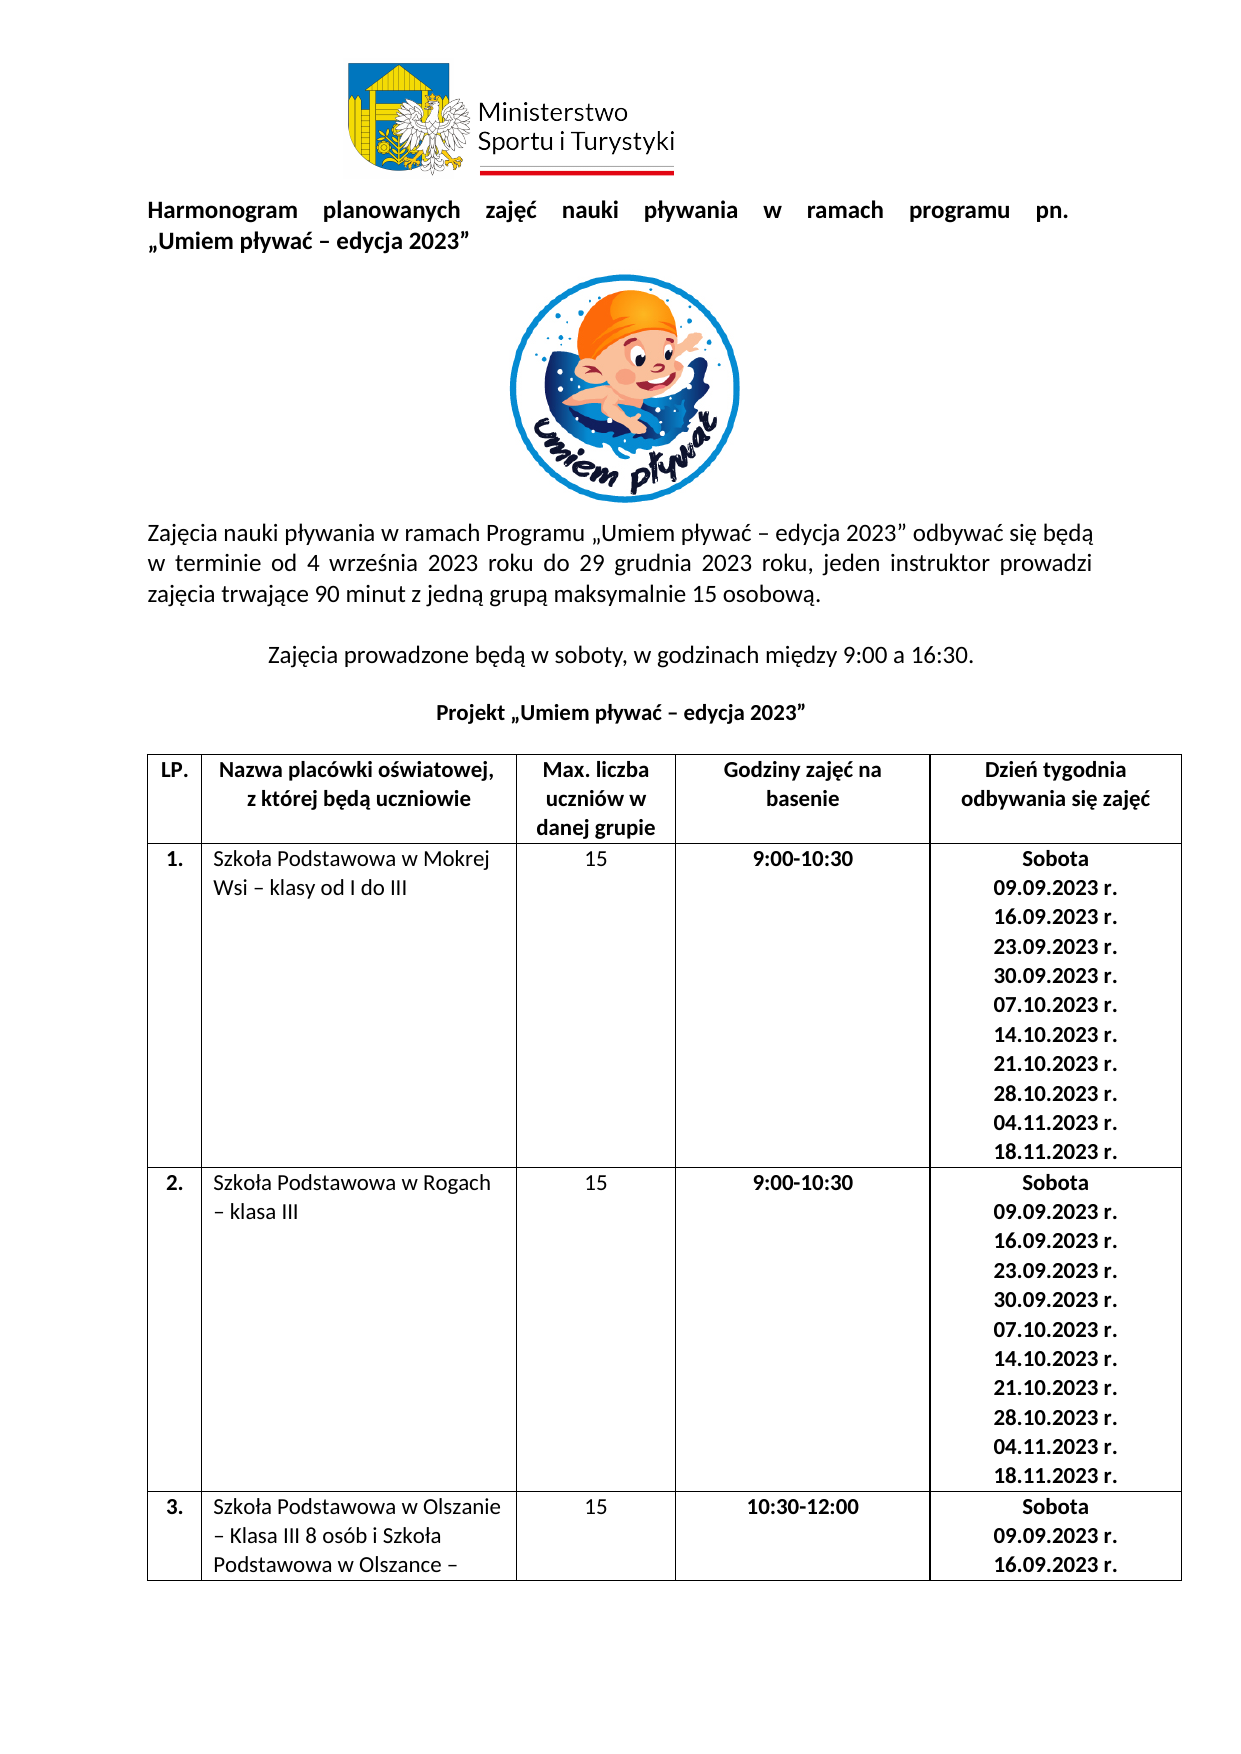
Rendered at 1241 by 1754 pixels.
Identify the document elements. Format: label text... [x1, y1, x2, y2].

picture [481, 255, 762, 517]
table_cell 9:00-10:30 [676, 844, 929, 1167]
text Projekt „Umiem pływać – edycja 2023” [147, 698, 1095, 726]
table_cell 9:00-10:30 [676, 1168, 929, 1491]
table_cell 2. [148, 1168, 201, 1491]
picture [342, 58, 693, 195]
text Harmonogram planowanych zajęć nauki pływania w ramach programu pn. „Umiem pływać – edycja 2023” [147, 194, 1095, 255]
text Zajęcia nauki pływania w ramach Programu „Umiem pływać – edycja 2023” odbywać się będą w terminie od 4 września 2023 roku do 29 grudnia 2023 roku, jeden instruktor prowadzi zajęcia trwające 90 minut z jedną grupą maksymalnie 15 osobową. [147, 517, 1095, 608]
table_header Max. liczba uczniów w danej grupie [517, 755, 675, 843]
table_header Dzień tygodnia odbywania się zajęć [931, 755, 1181, 843]
table_cell 15 [517, 1168, 675, 1491]
table_cell 1. [148, 844, 201, 1167]
table_cell 3. [148, 1492, 201, 1580]
table_header Godziny zajęć na basenie [676, 755, 929, 843]
text Zajęcia prowadzone będą w soboty, w godzinach między 9:00 a 16:30. [147, 639, 1095, 669]
table_header LP. [148, 755, 201, 843]
table_cell Sobota 09.09.2023 r. 16.09.2023 r. 23.09.2023 r. 30.09.2023 r. 07.10.2023 r. 14.10.2023 r. 21.10.2023 r. 28.10.2023 r. 04.11.2023 r. 18.11.2023 r. [931, 844, 1181, 1167]
table_cell 10:30-12:00 [676, 1492, 929, 1580]
table_cell Szkoła Podstawowa w Rogach – klasa III [202, 1168, 516, 1491]
table_cell Szkoła Podstawowa w Olszanie – Klasa III 8 osób i Szkoła Podstawowa w Olszance – klasa III 7 osób [202, 1492, 516, 1580]
table_cell Sobota 09.09.2023 r. 16.09.2023 r. 23.09.2023 r. 30.09.2023 r. 07.10.2023 r. 14.10.2023 r. 21.10.2023 r. 28.10.2023 r. 04.11.2023 r. 18.11.2023 r. [931, 1168, 1181, 1491]
table_header Nazwa placówki oświatowej, z której będą uczniowie [202, 755, 516, 843]
table_cell 15 [517, 1492, 675, 1580]
table_cell Szkoła Podstawowa w Mokrej Wsi – klasy od I do III [202, 844, 516, 1167]
table_cell 15 [517, 844, 675, 1167]
table_cell Sobota 09.09.2023 r. 16.09.2023 r. 23.09.2023 r. 30.09.2023 r. 07.10.2023 r. 14.10.2023 r. 21.10.2023 r. 28.10.2023 r. 04.11.2023 r. 18.11.2023 r. [931, 1492, 1181, 1580]
